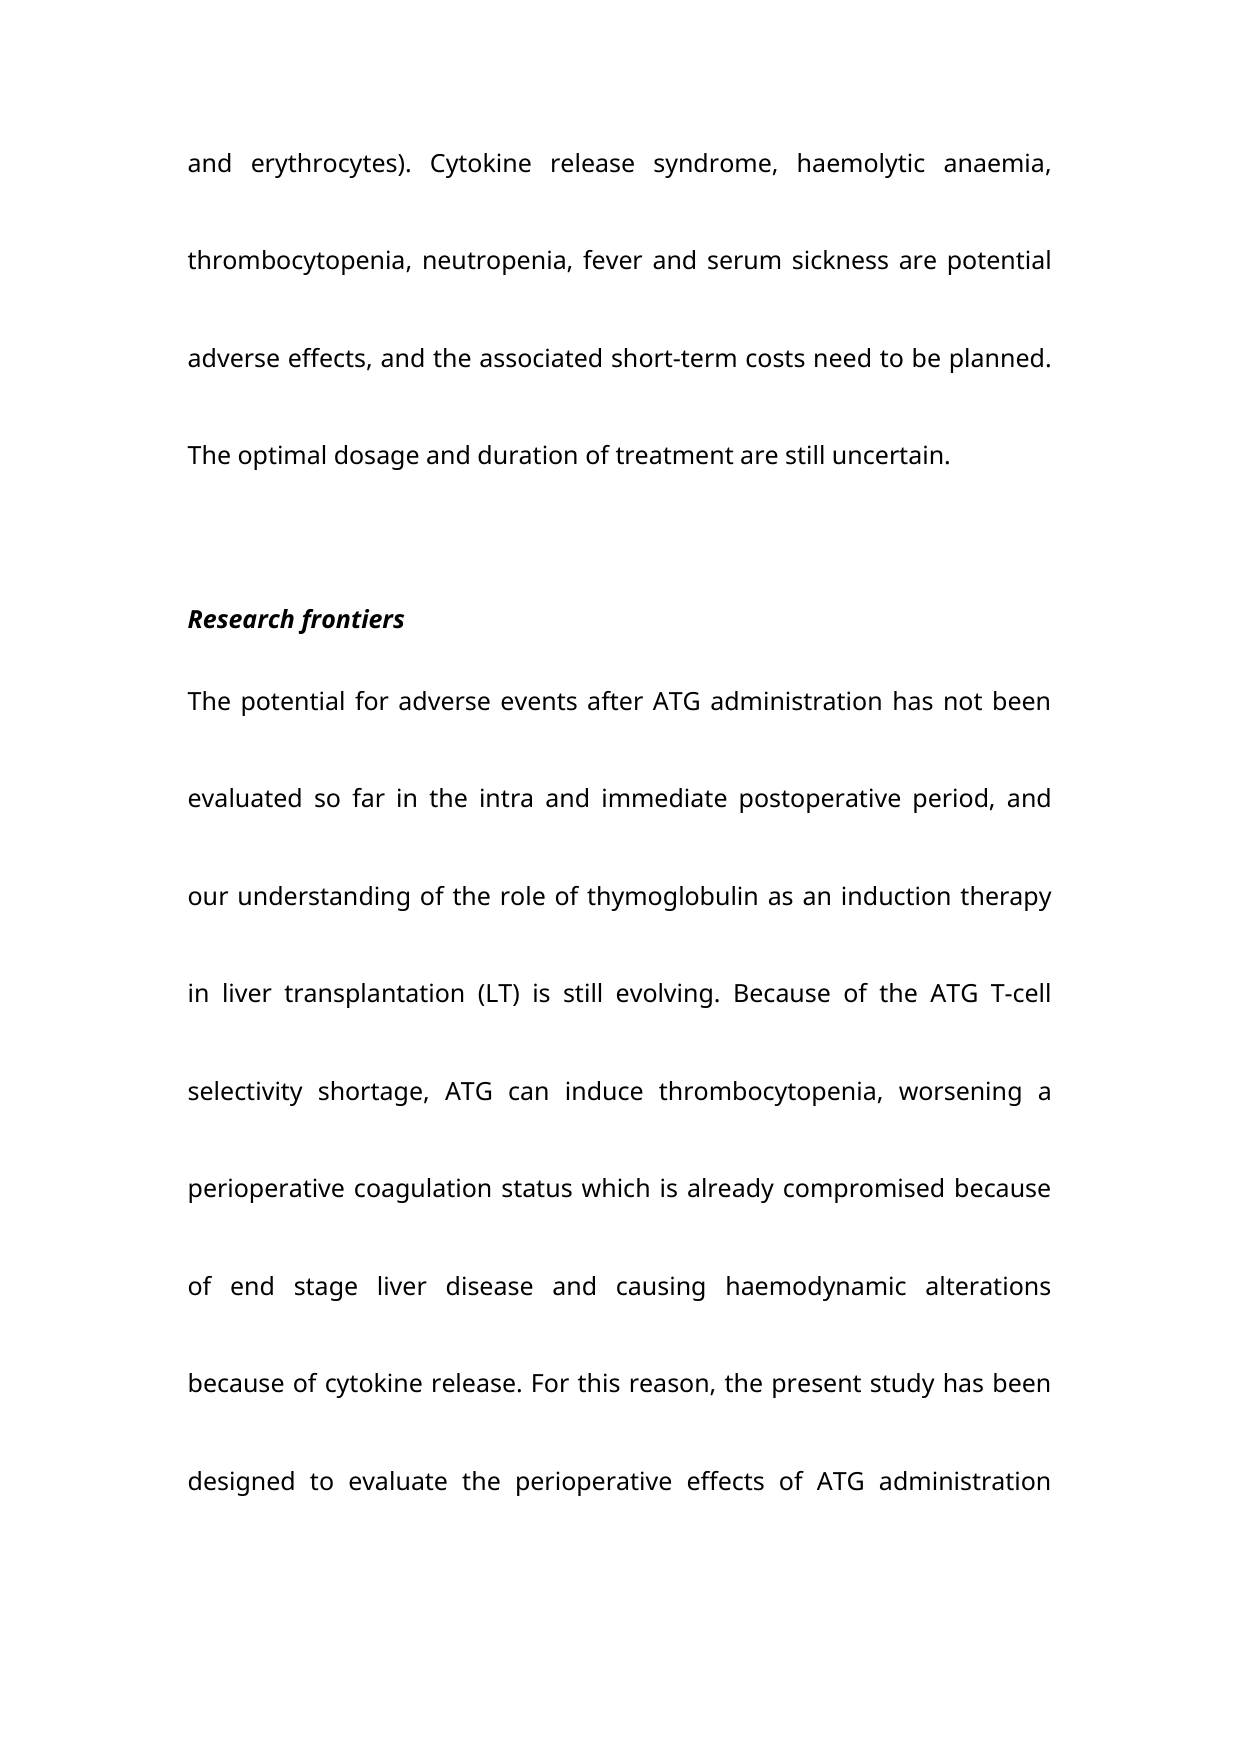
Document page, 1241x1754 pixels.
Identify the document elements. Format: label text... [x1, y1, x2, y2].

text Research frontiers [187, 586, 1053, 651]
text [187, 668, 1053, 1513]
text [187, 130, 1053, 487]
